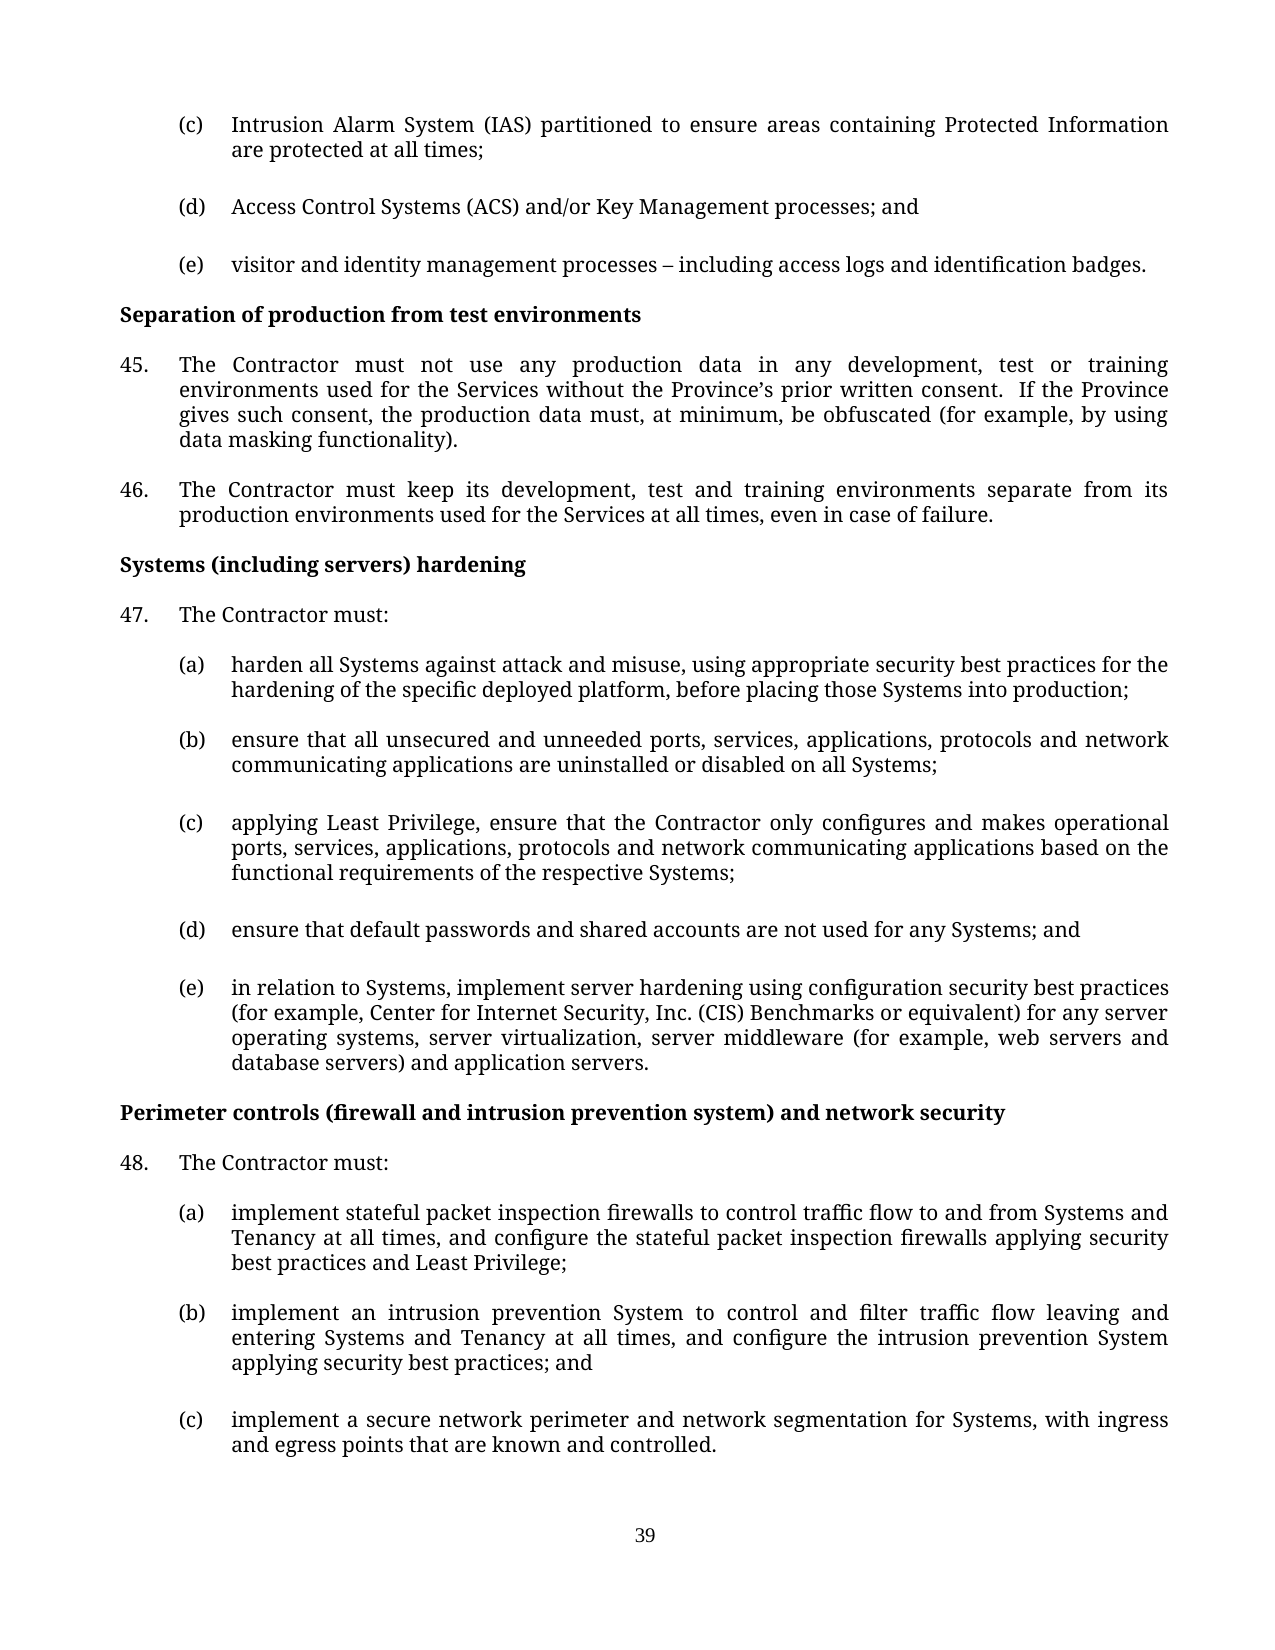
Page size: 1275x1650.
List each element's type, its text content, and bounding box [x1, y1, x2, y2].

list The Contractor must: [120, 602, 1170, 627]
text Perimeter controls (firewall and intrusion prevention system) and network security [120, 1100, 1170, 1125]
list implement an intrusion prevention System to control and filter traffic flow leaving and entering Systems and Tenancy at all times, and configure the intrusion prevention System applying security best practices; and [178, 1300, 1170, 1375]
list ensure that all unsecured and unneeded ports, services, applications, protocols and network communicating applications are uninstalled or disabled on all Systems; [178, 727, 1170, 777]
list implement stateful packet inspection firewalls to control traffic flow to and from Systems and Tenancy at all times, and configure the stateful packet inspection firewalls applying security best practices and Least Privilege; [178, 1200, 1170, 1275]
list visitor and identity management processes – including access logs and identification badges. [178, 252, 1170, 277]
list Access Control Systems (ACS) and/or Key Management processes; and [178, 195, 1170, 220]
text Systems (including servers) hardening [120, 552, 1170, 577]
list implement a secure network perimeter and network segmentation for Systems, with ingress and egress points that are known and controlled. [178, 1408, 1170, 1458]
list Intrusion Alarm System (IAS) partitioned to ensure areas containing Protected Information are protected at all times; [178, 112, 1170, 162]
list in relation to Systems, implement server hardening using configuration security best practices (for example, Center for Internet Security, Inc. (CIS) Benchmarks or equivalent) for any server operating systems, server virtualization, server middleware (for example, web servers and database servers) and application servers. [178, 975, 1170, 1075]
list The Contractor must: [120, 1150, 1170, 1175]
text Separation of production from test environments [120, 302, 1170, 327]
list The Contractor must keep its development, test and training environments separate from its production environments used for the Services at all times, even in case of failure. [120, 477, 1170, 527]
list applying Least Privilege, ensure that the Contractor only configures and makes operational ports, services, applications, protocols and network communicating applications based on the functional requirements of the respective Systems; [178, 810, 1170, 885]
list The Contractor must not use any production data in any development, test or training environments used for the Services without the Province’s prior written consent. If the Province gives such consent, the production data must, at minimum, be obfuscated (for example, by using data masking functionality). [120, 352, 1170, 452]
list harden all Systems against attack and misuse, using appropriate security best practices for the hardening of the specific deployed platform, before placing those Systems into production; [178, 652, 1170, 702]
list ensure that default passwords and shared accounts are not used for any Systems; and [178, 918, 1170, 943]
